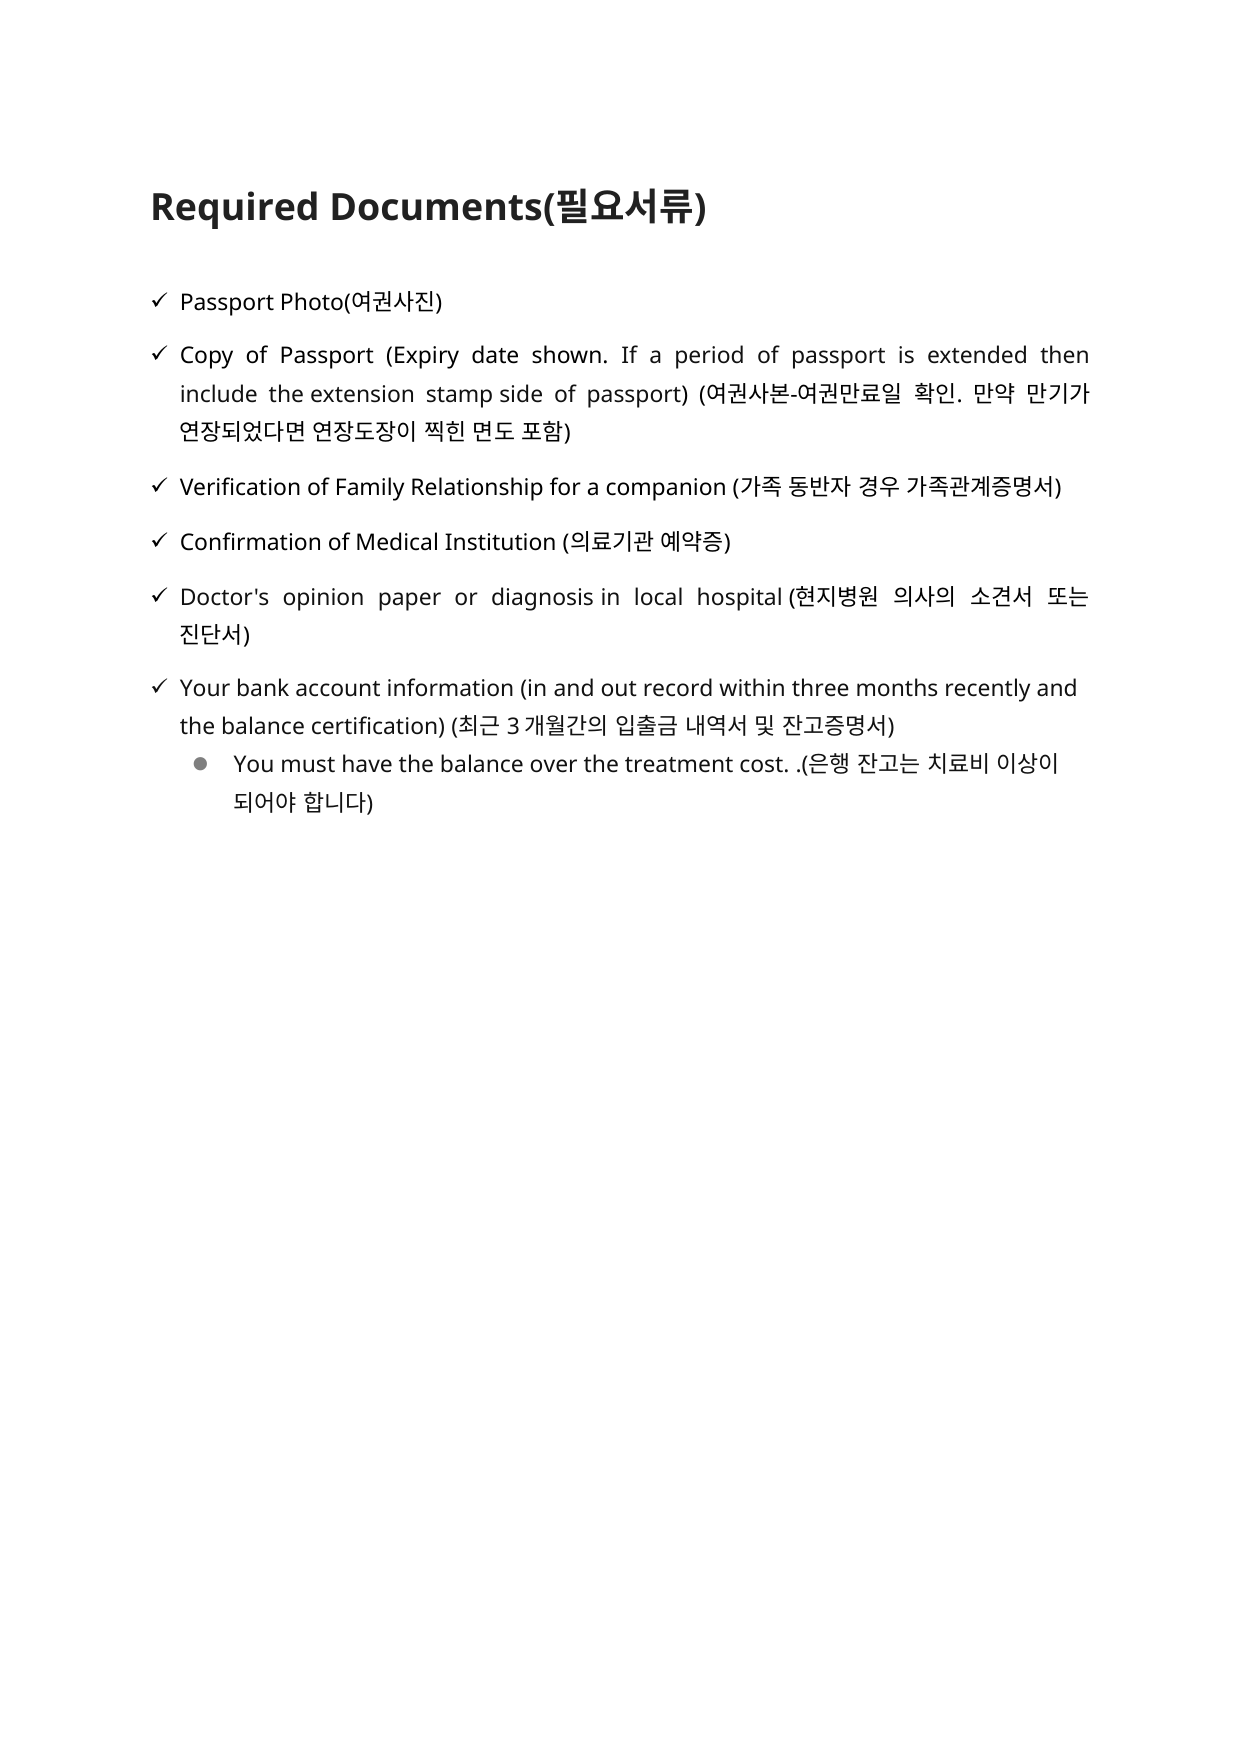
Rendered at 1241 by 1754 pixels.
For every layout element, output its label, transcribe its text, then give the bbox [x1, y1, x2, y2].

list Doctor's opinion paper or diagnosis in local hospital (현지병원 의사의 소견서 또는 진단서) [150, 579, 1090, 650]
text Required Documents(필요서류) [150, 177, 1090, 232]
list Your bank account information (in and out record within three months recently and the balance certification) (최근 3개월간의 입출금 내역서 및 잔고증명서) [150, 672, 1090, 741]
list Verification of Family Relationship for a companion (가족 동반자 경우 가족관계증명서) [150, 469, 1090, 502]
list You must have the balance over the treatment cost. .(은행 잔고는 치료비 이상이 되어야 합니다) [192, 746, 1090, 818]
list Passport Photo(여권사진) [150, 284, 1090, 318]
list Copy of Passport (Expiry date shown. If a period of passport is extended then include the extension stamp side of passport) (여권사본-여권만료일 확인. 만약 만기가 연장되었다면 연장도장이 찍힌 면도 포함) [150, 339, 1090, 447]
list Confirmation of Medical Institution (의료기관 예약증) [150, 524, 1090, 557]
